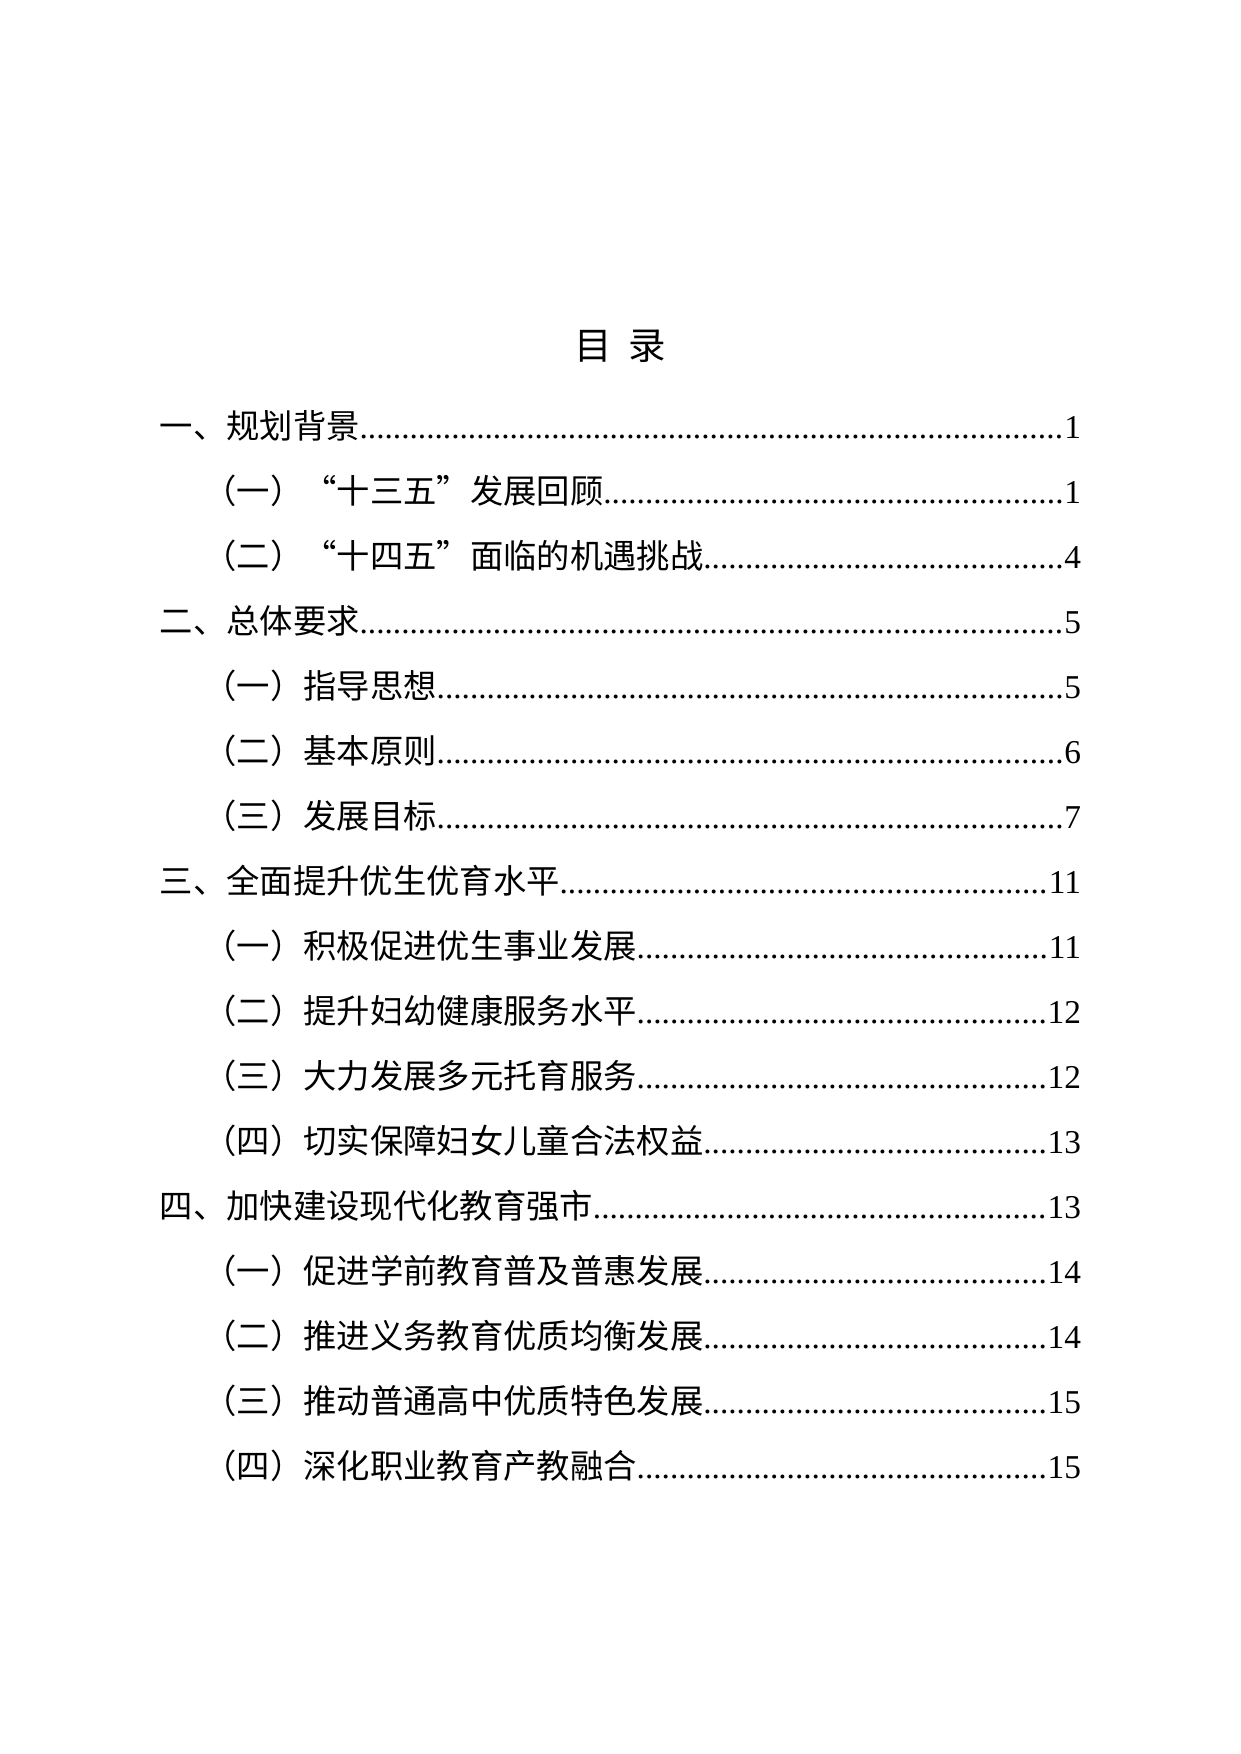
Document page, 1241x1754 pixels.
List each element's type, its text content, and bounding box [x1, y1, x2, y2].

text （二）提升妇幼健康服务水平 12 [203, 977, 1081, 1042]
text 一、规划背景 1 [159, 392, 1081, 457]
text （一）指导思想 5 [203, 652, 1081, 717]
text 目 录 [159, 310, 1081, 375]
text 三、全面提升优生优育水平 11 [159, 847, 1081, 912]
text （三）发展目标 7 [203, 782, 1081, 847]
text 四、加快建设现代化教育强市 13 [159, 1172, 1081, 1237]
text （一）促进学前教育普及普惠发展 14 [203, 1237, 1081, 1302]
text （一）积极促进优生事业发展 11 [203, 912, 1081, 977]
text （一）“十三五”发展回顾 1 [203, 457, 1081, 522]
text （三）大力发展多元托育服务 12 [203, 1042, 1081, 1107]
text （四）深化职业教育产教融合 15 [203, 1432, 1081, 1497]
text （四）切实保障妇女儿童合法权益 13 [203, 1107, 1081, 1172]
text （二）“十四五”面临的机遇挑战 4 [203, 522, 1081, 587]
text （二）基本原则 6 [203, 717, 1081, 782]
text （二）推进义务教育优质均衡发展 14 [203, 1302, 1081, 1367]
text （三）推动普通高中优质特色发展 15 [203, 1367, 1081, 1432]
text 二、总体要求 5 [159, 587, 1081, 652]
